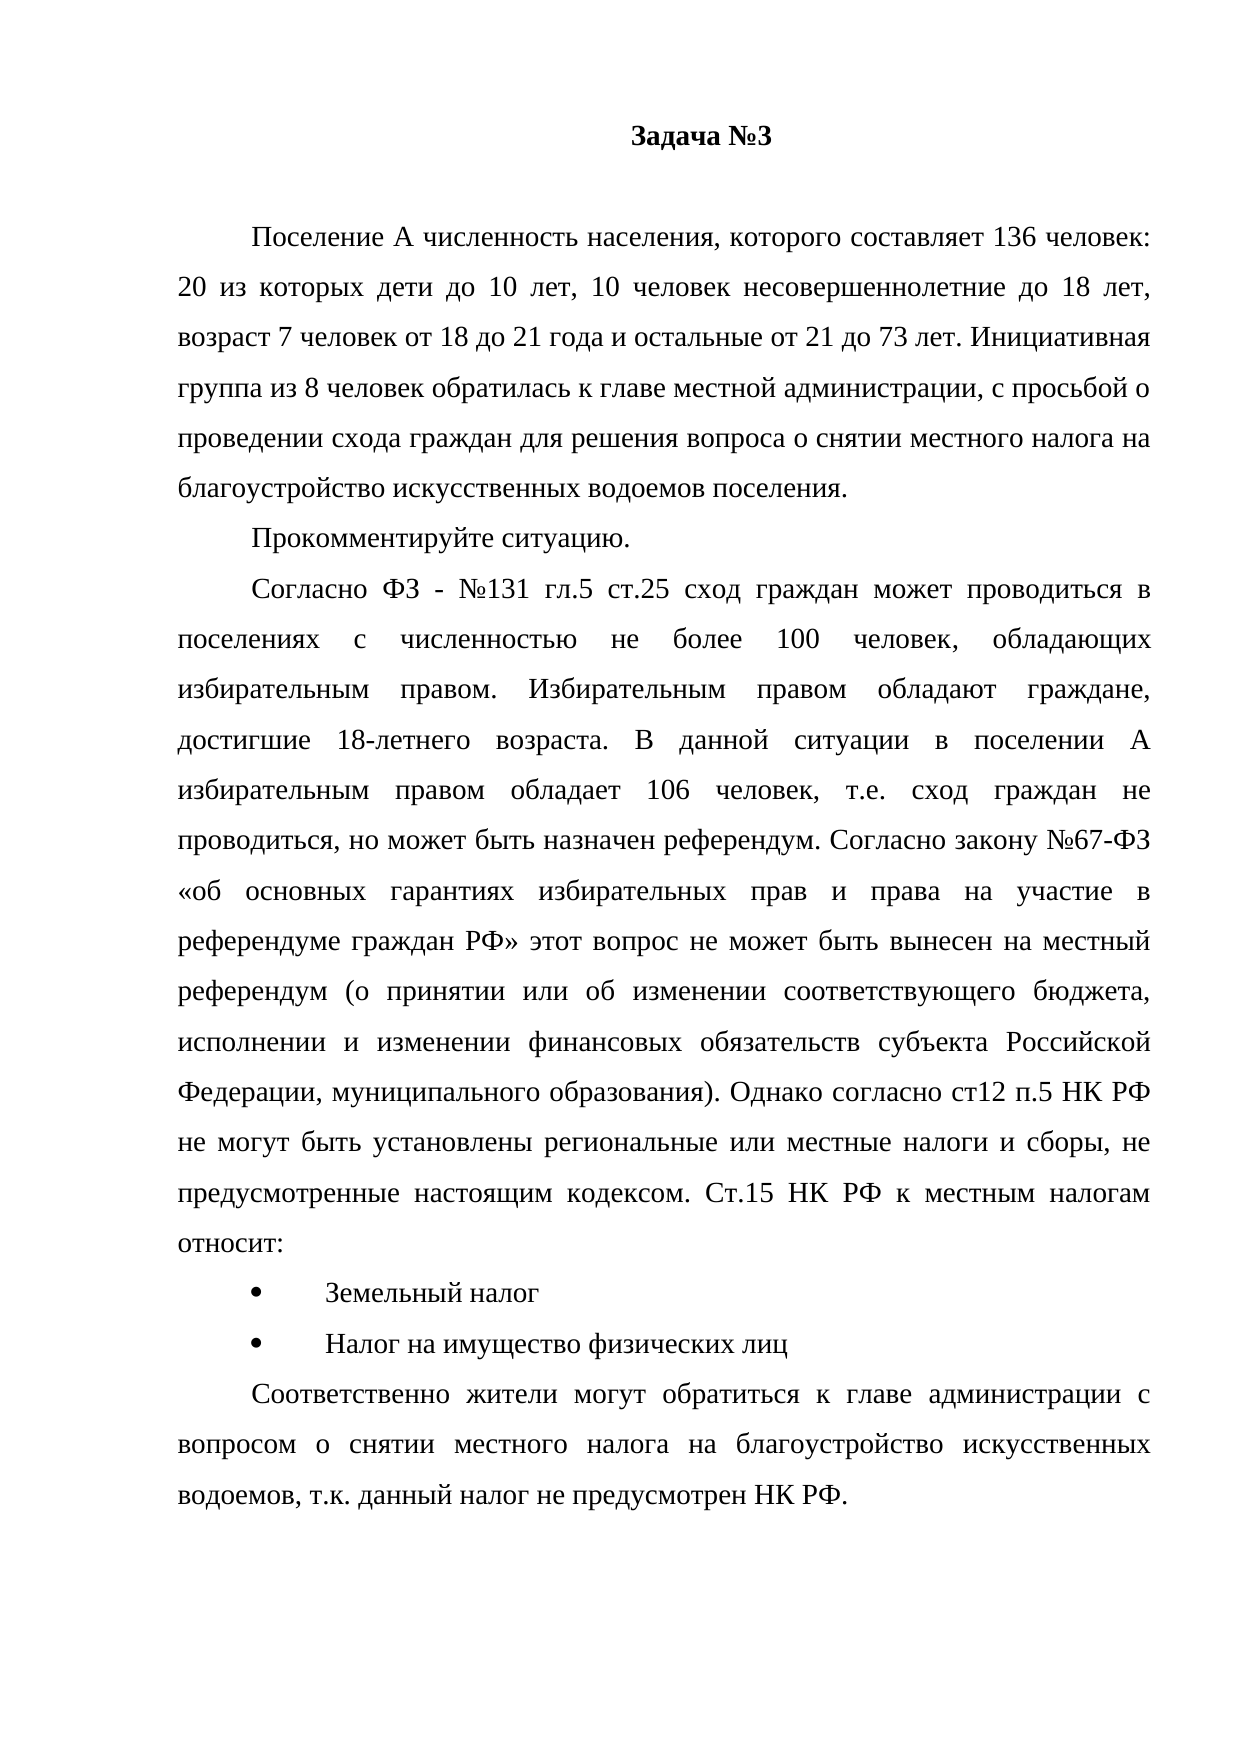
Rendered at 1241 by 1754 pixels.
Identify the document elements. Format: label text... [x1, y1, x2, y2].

text Поселение А численность населения, которого составляет 136 человек: 20 из которых дети до 10 лет, 10 человек несовершеннолетние до 18 лет, возраст 7 человек от 18 до 21 года и остальные от 21 до 73 лет. Инициативная группа из 8 человек обратилась к главе местной администрации, с просьбой о проведении схода граждан для решения вопроса о снятии местного налога на благоустройство искусственных водоемов поселения. [177, 219, 1152, 504]
text Соответственно жители могут обратиться к главе администрации с вопросом о снятии местного налога на благоустройство искусственных водоемов, т.к. данный налог не предусмотрен НК РФ. [177, 1376, 1152, 1510]
text Задача №3 [177, 118, 1152, 152]
text Согласно ФЗ - №131 гл.5 ст.25 сход граждан может проводиться в поселениях с численностью не более 100 человек, обладающих избирательным правом. Избирательным правом обладают граждане, достигшие 18-летнего возраста. В данной ситуации в поселении А избирательным правом обладает 106 человек, т.е. сход граждан не проводиться, но может быть назначен референдум. Согласно закону №67-ФЗ «об основных гарантиях избирательных прав и права на участие в референдуме граждан РФ» этот вопрос не может быть вынесен на местный референдум (о принятии или об изменении соответствующего бюджета, исполнении и изменении финансовых обязательств субъекта Российской Федерации, муниципального образования). Однако согласно ст12 п.5 НК РФ не могут быть установлены региональные или местные налоги и сборы, не предусмотренные настоящим кодексом. Ст.15 НК РФ к местным налогам относит: [177, 571, 1152, 1258]
list Земельный налог [177, 1275, 1152, 1309]
text Прокомментируйте ситуацию. [177, 521, 1152, 554]
list Налог на имущество физических лиц [177, 1326, 1152, 1359]
